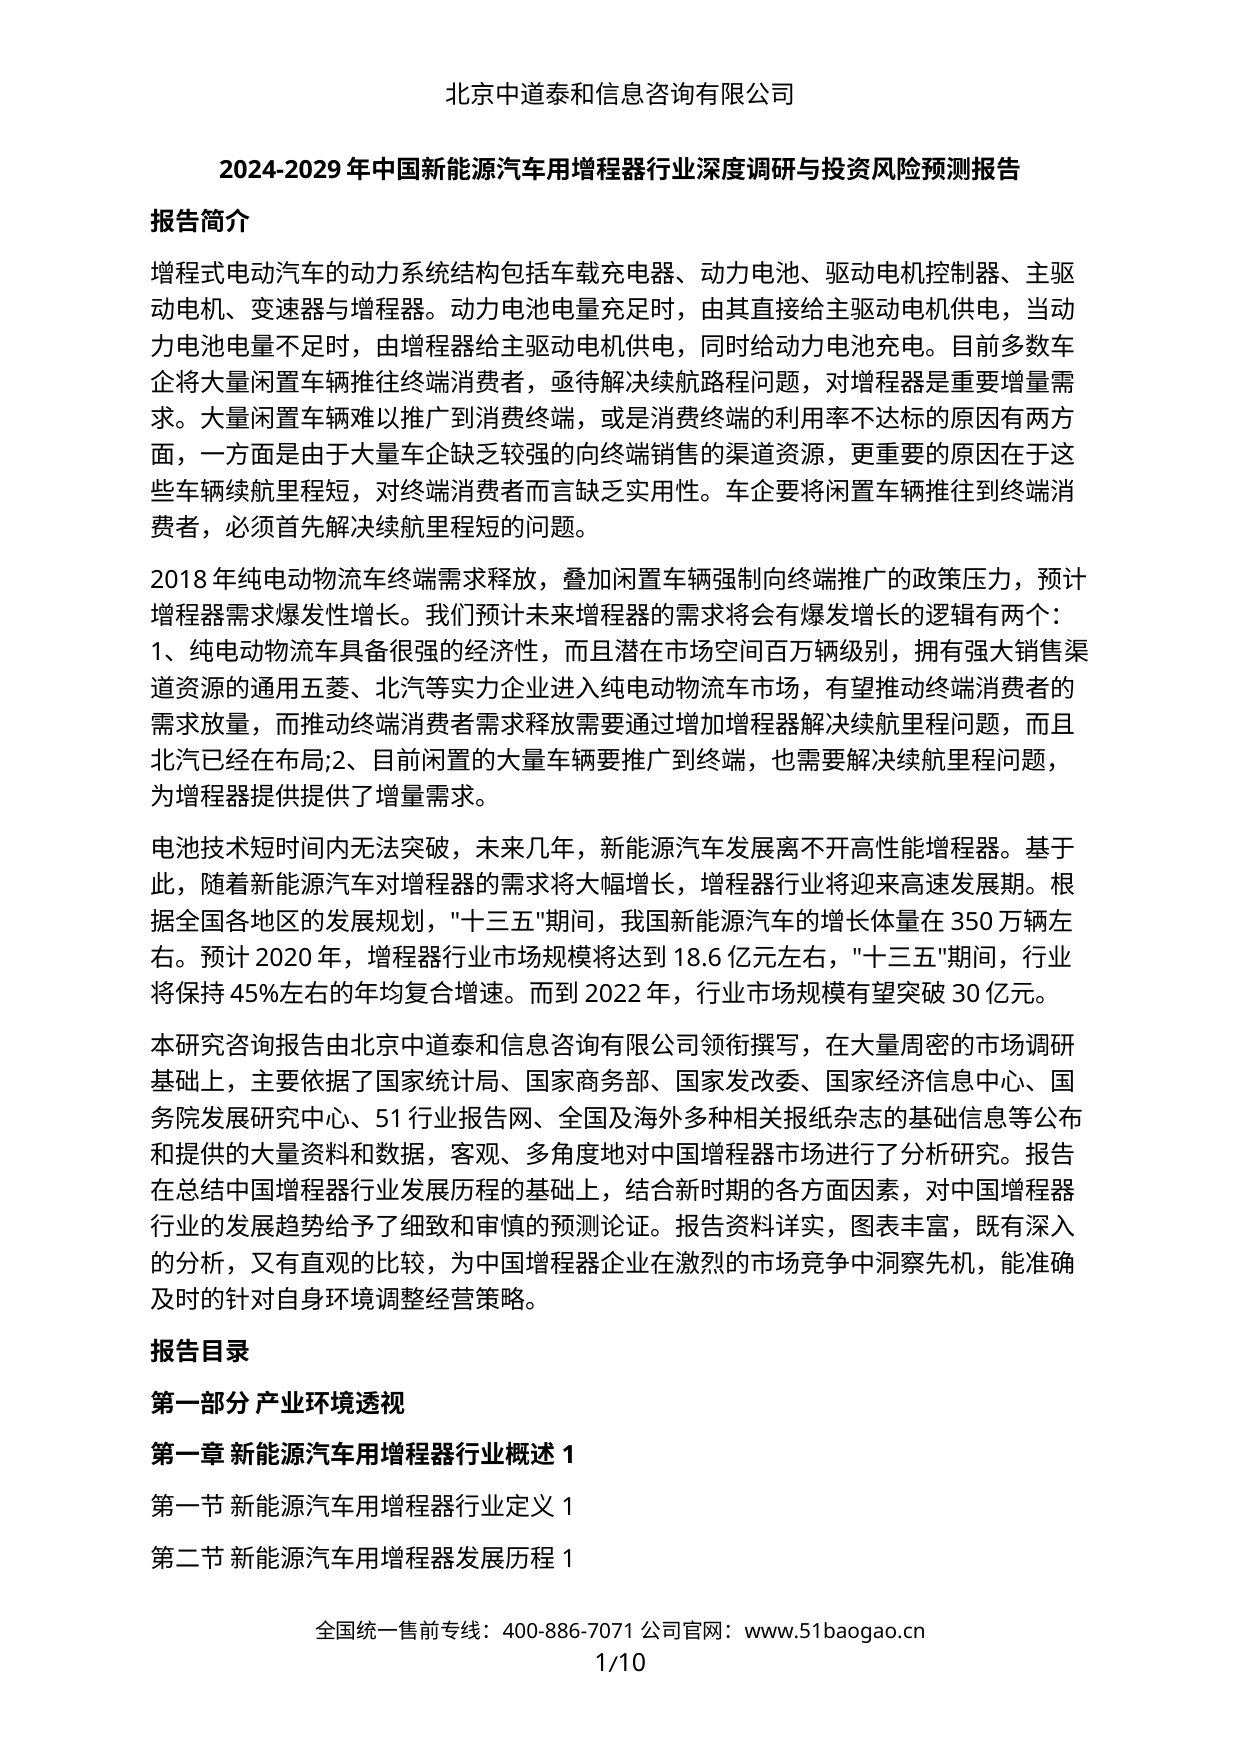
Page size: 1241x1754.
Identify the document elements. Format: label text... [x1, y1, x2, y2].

text 电池技术短时间内无法突破，未来几年，新能源汽车发展离不开高性能增程器。基于此，随着新能源汽车对增程器的需求将大幅增长，增程器行业将迎来高速发展期。根据全国各地区的发展规划，"十三五"期间，我国新能源汽车的增长体量在350万辆左右。预计2020年，增程器行业市场规模将达到18.6亿元左右，"十三五"期间，行业将保持45%左右的年均复合增速。而到2022年，行业市场规模有望突破30亿元。 [150, 829, 1090, 1010]
text 本研究咨询报告由北京中道泰和信息咨询有限公司领衔撰写，在大量周密的市场调研基础上，主要依据了国家统计局、国家商务部、国家发改委、国家经济信息中心、国务院发展研究中心、51行业报告网、全国及海外多种相关报纸杂志的基础信息等公布和提供的大量资料和数据，客观、多角度地对中国增程器市场进行了分析研究。报告在总结中国增程器行业发展历程的基础上，结合新时期的各方面因素，对中国增程器行业的发展趋势给予了细致和审慎的预测论证。报告资料详实，图表丰富，既有深入的分析，又有直观的比较，为中国增程器企业在激烈的市场竞争中洞察先机，能准确及时的针对自身环境调整经营策略。 [150, 1026, 1090, 1316]
text 2018年纯电动物流车终端需求释放，叠加闲置车辆强制向终端推广的政策压力，预计增程器需求爆发性增长。我们预计未来增程器的需求将会有爆发增长的逻辑有两个：1、纯电动物流车具备很强的经济性，而且潜在市场空间百万辆级别，拥有强大销售渠道资源的通用五菱、北汽等实力企业进入纯电动物流车市场，有望推动终端消费者的需求放量，而推动终端消费者需求释放需要通过增加增程器解决续航里程问题，而且北汽已经在布局;2、目前闲置的大量车辆要推广到终端，也需要解决续航里程问题，为增程器提供提供了增量需求。 [150, 559, 1090, 813]
text 第一章 新能源汽车用增程器行业概述 1 [150, 1435, 1090, 1471]
text 报告目录 [150, 1331, 1090, 1367]
text 增程式电动汽车的动力系统结构包括车载充电器、动力电池、驱动电机控制器、主驱动电机、变速器与增程器。动力电池电量充足时，由其直接给主驱动电机供电，当动力电池电量不足时，由增程器给主驱动电机供电，同时给动力电池充电。目前多数车企将大量闲置车辆推往终端消费者，亟待解决续航路程问题，对增程器是重要增量需求。大量闲置车辆难以推广到消费终端，或是消费终端的利用率不达标的原因有两方面，一方面是由于大量车企缺乏较强的向终端销售的渠道资源，更重要的原因在于这些车辆续航里程短，对终端消费者而言缺乏实用性。车企要将闲置车辆推往到终端消费者，必须首先解决续航里程短的问题。 [150, 254, 1090, 544]
text 报告简介 [150, 202, 1090, 238]
text 第一部分 产业环境透视 [150, 1383, 1090, 1419]
text 2024-2029年中国新能源汽车用增程器行业深度调研与投资风险预测报告 [150, 150, 1090, 186]
text 第一节 新能源汽车用增程器行业定义 1 [150, 1487, 1090, 1523]
text 第二节 新能源汽车用增程器发展历程 1 [150, 1539, 1090, 1575]
